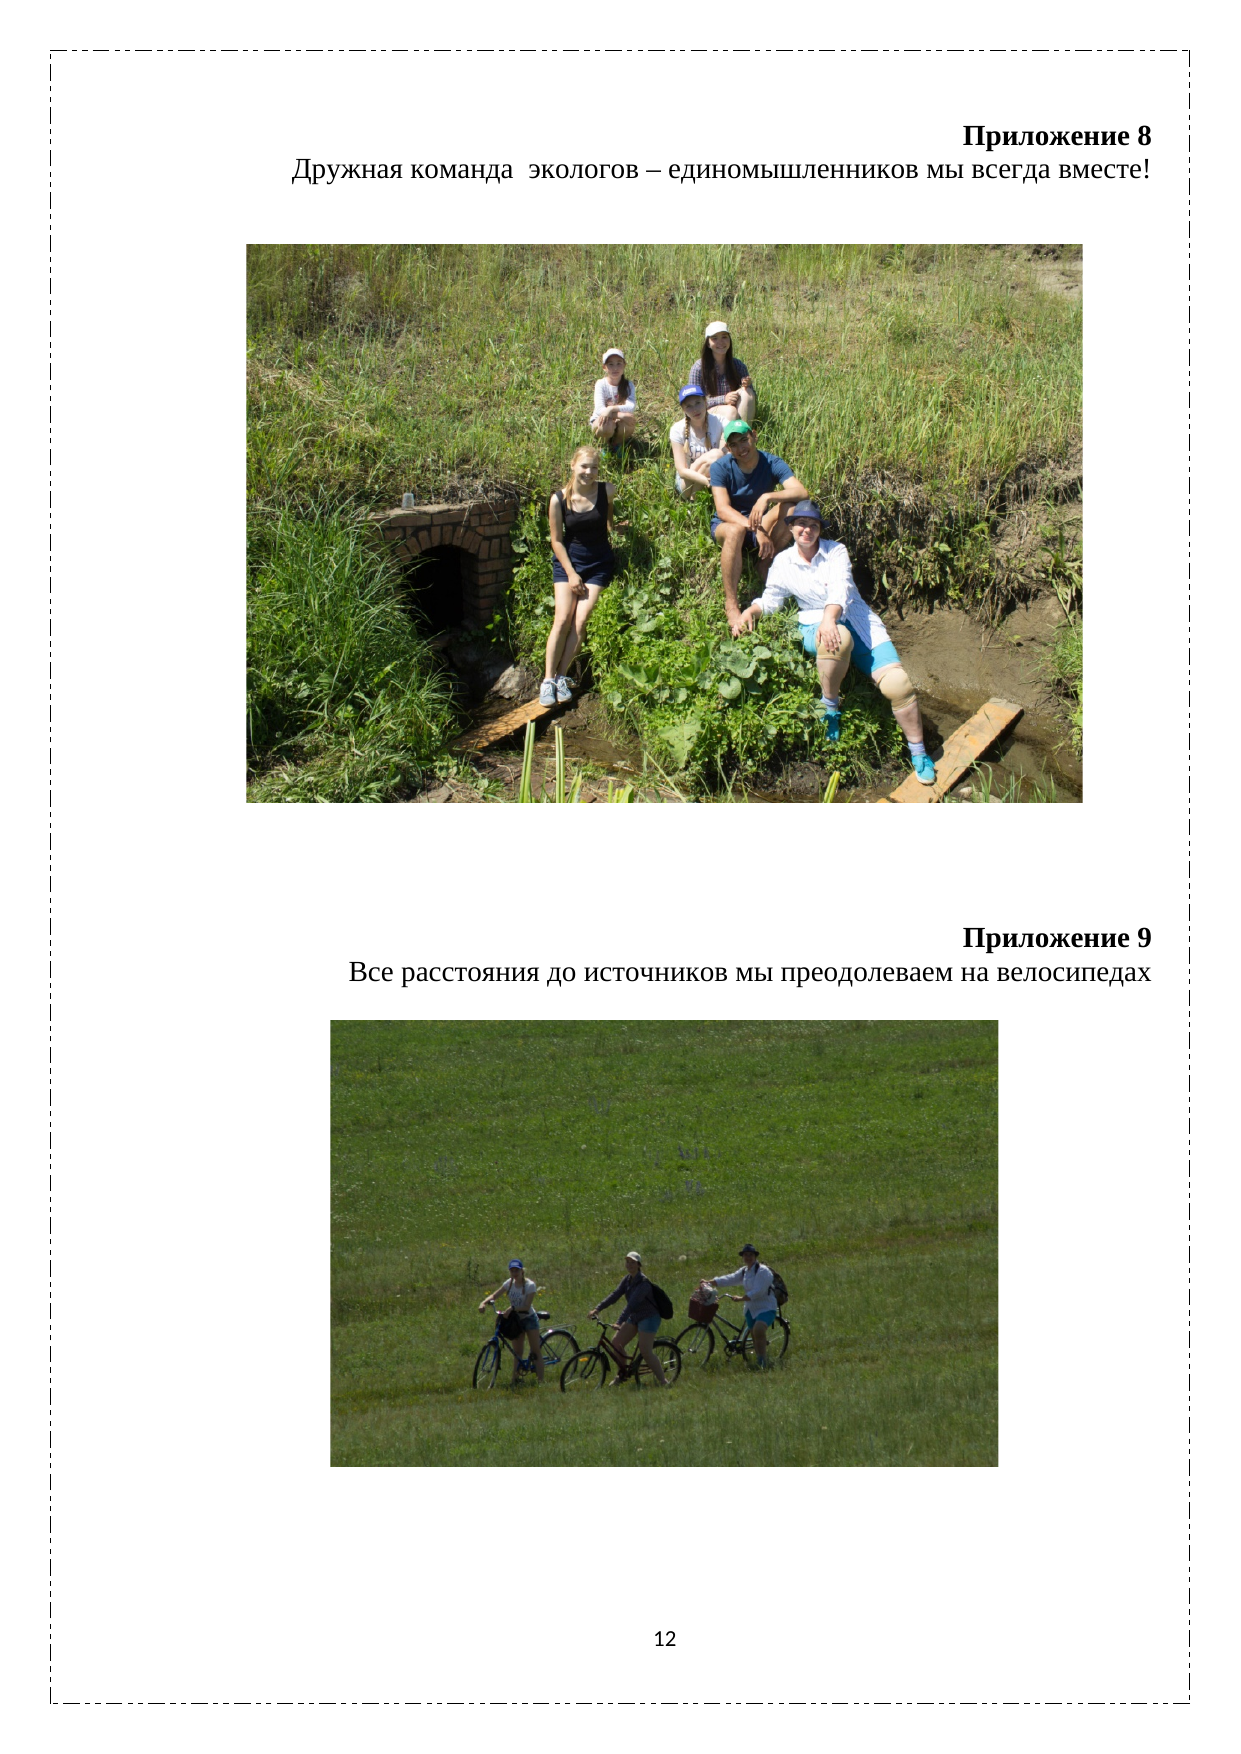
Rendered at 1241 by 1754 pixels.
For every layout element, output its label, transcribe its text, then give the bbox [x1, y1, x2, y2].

text Дружная команда экологов – единомышленников мы всегда вместе! [177, 152, 1152, 185]
text Приложение 9 [177, 920, 1152, 954]
picture [246, 244, 1083, 803]
text Все расстояния до источников мы преодолеваем на велосипедах [177, 954, 1152, 987]
text Приложение 8 [177, 118, 1152, 152]
picture [330, 1020, 999, 1467]
